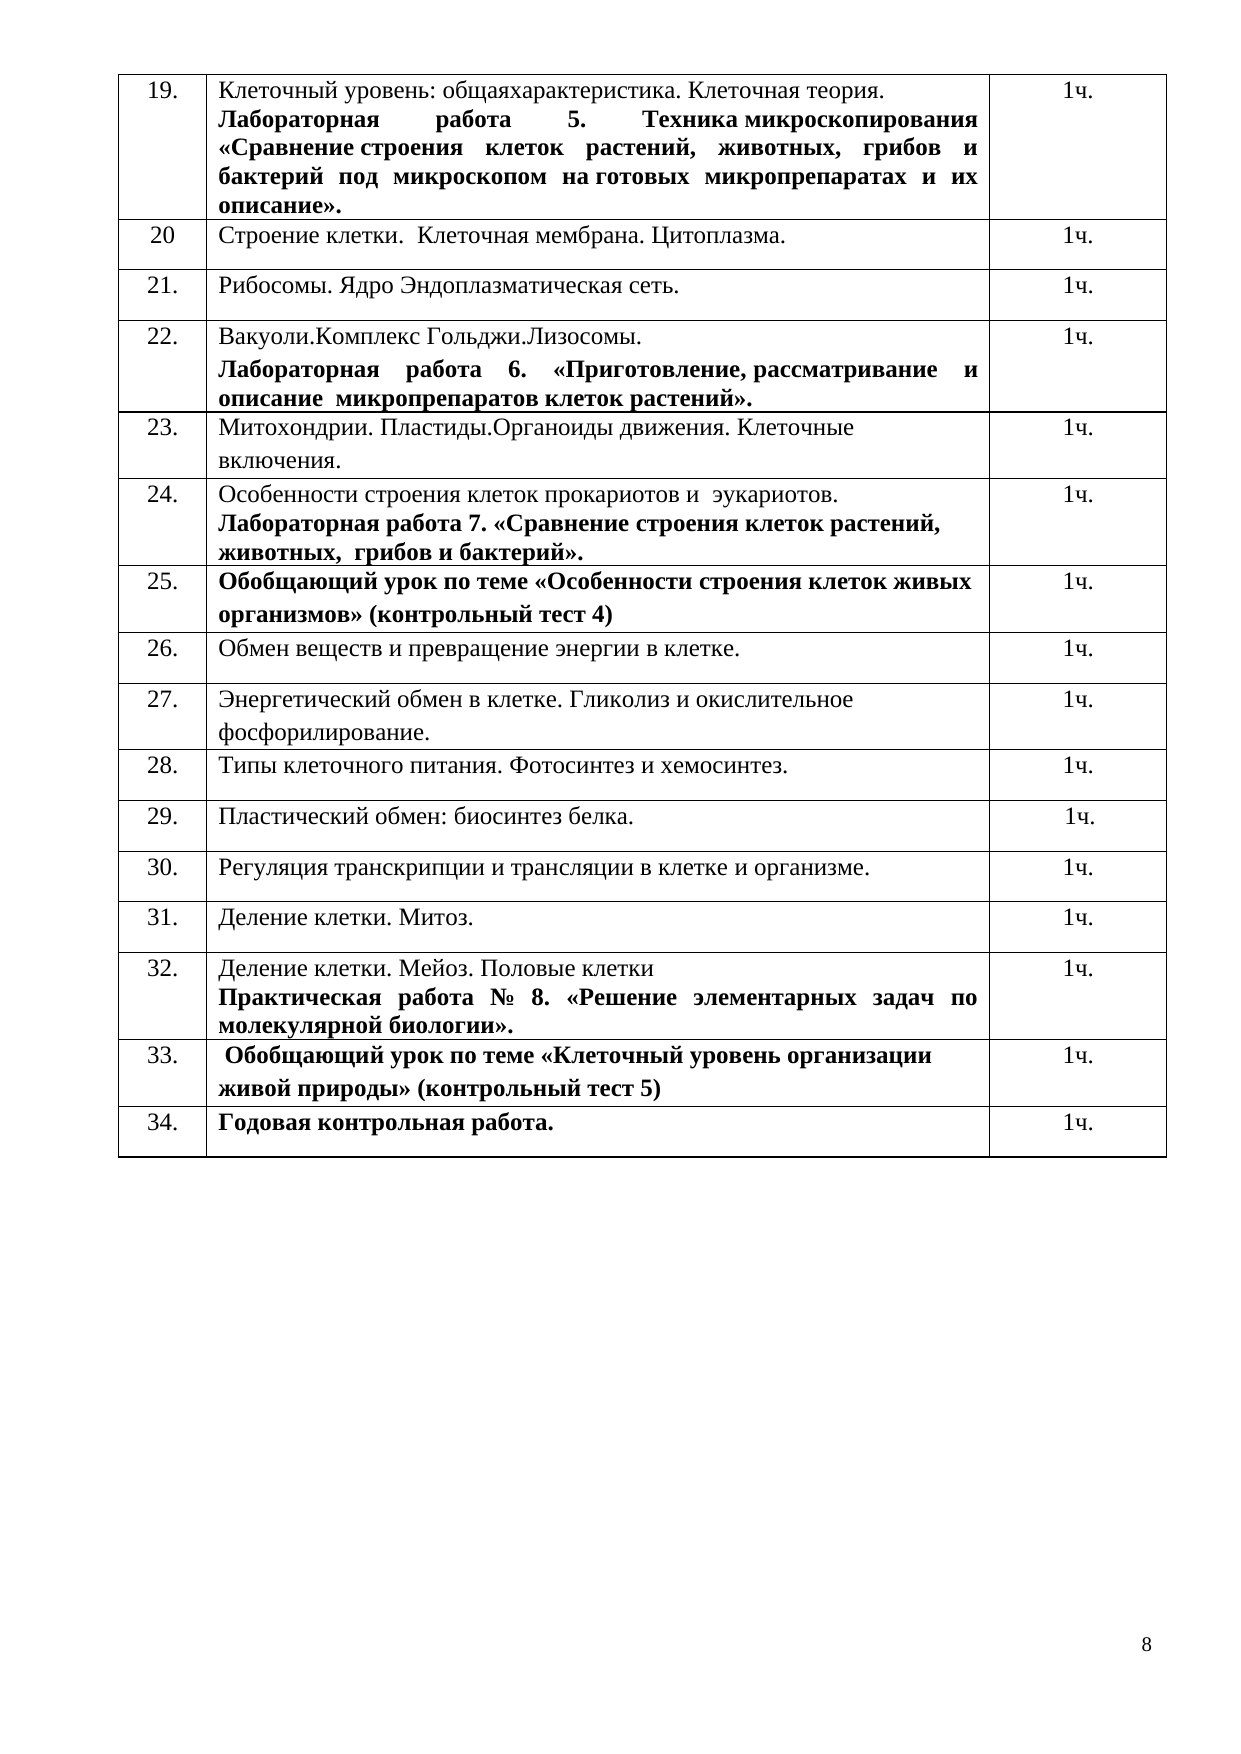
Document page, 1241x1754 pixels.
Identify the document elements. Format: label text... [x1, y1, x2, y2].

table_cell 1ч. [990, 633, 1166, 683]
table_cell Обобщающий урок по теме «Клеточный уровень организации живой природы» (контрольный тест 5) [207, 1040, 989, 1106]
table_cell 1ч. [990, 75, 1166, 219]
table_cell 1ч. [990, 270, 1166, 320]
table_cell 33. [119, 1040, 206, 1106]
table_cell 1ч. [990, 566, 1166, 632]
table_cell 20 [119, 220, 206, 269]
table_cell Типы клеточного питания. Фотосинтез и хемосинтез. [207, 750, 989, 800]
table_cell Энергетический обмен в клетке. Гликолиз и окислительное фосфорилирование. [207, 684, 989, 749]
table_cell Регуляция транскрипции и трансляции в клетке и организме. [207, 852, 989, 901]
table_cell 1ч. [990, 321, 1166, 411]
table_cell 19. [119, 75, 206, 219]
table_cell 1ч. [990, 1107, 1166, 1156]
table_cell 1ч. [990, 220, 1166, 269]
table_cell Клеточный уровень: общаяхарактеристика. Клеточная теория. Лабораторная работа 5. Техника микроскопирования «Сравнение строения клеток растений, животных, грибов и бактерий под микроскопом на готовых микропрепаратах и их описание». [207, 75, 989, 219]
table_cell 1ч. [990, 801, 1166, 851]
table_cell 30. [119, 852, 206, 901]
table_cell Строение клетки. Клеточная мембрана. Цитоплазма. [207, 220, 989, 269]
table_cell 32. [119, 953, 206, 1039]
table_cell 25. [119, 566, 206, 632]
table_cell 1ч. [990, 852, 1166, 901]
table_cell Пластический обмен: биосинтез белка. [207, 801, 989, 851]
table_cell Годовая контрольная работа. [207, 1107, 989, 1156]
table_cell Деление клетки. Мейоз. Половые клетки Практическая работа № 8. «Решение элементарных задач по молекулярной биологии». [207, 953, 989, 1039]
table_cell 34. [119, 1107, 206, 1156]
table_cell 1ч. [990, 953, 1166, 1039]
table_cell 21. [119, 270, 206, 320]
table_cell Обобщающий урок по теме «Особенности строения клеток живых организмов» (контрольный тест 4) [207, 566, 989, 632]
table_cell 27. [119, 684, 206, 749]
table_cell 1ч. [990, 479, 1166, 565]
table_cell 24. [119, 479, 206, 565]
table_cell 1ч. [990, 413, 1166, 478]
table_cell Обмен веществ и превращение энергии в клетке. [207, 633, 989, 683]
table_cell 23. [119, 413, 206, 478]
table_cell Особенности строения клеток прокариотов и эукариотов. Лабораторная работа 7. «Сравнение строения клеток растений, животных, грибов и бактерий». [207, 479, 989, 565]
table_cell 31. [119, 902, 206, 952]
table_cell 26. [119, 633, 206, 683]
table_cell 29. [119, 801, 206, 851]
table_cell Рибосомы. Ядро Эндоплазматическая сеть. [207, 270, 989, 320]
table_cell 1ч. [990, 750, 1166, 800]
table_cell 1ч. [990, 684, 1166, 749]
table_cell 28. [119, 750, 206, 800]
table_cell 1ч. [990, 902, 1166, 952]
table_cell Митохондрии. Пластиды.Органоиды движения. Клеточные включения. [207, 413, 989, 478]
table_cell 22. [119, 321, 206, 411]
table_cell Вакуоли.Комплекс Гольджи.Лизосомы. Лабораторная работа 6. «Приготовление, рассматривание и описание микропрепаратов клеток растений». [207, 321, 989, 411]
table_cell Деление клетки. Митоз. [207, 902, 989, 952]
table_cell 1ч. [990, 1040, 1166, 1106]
